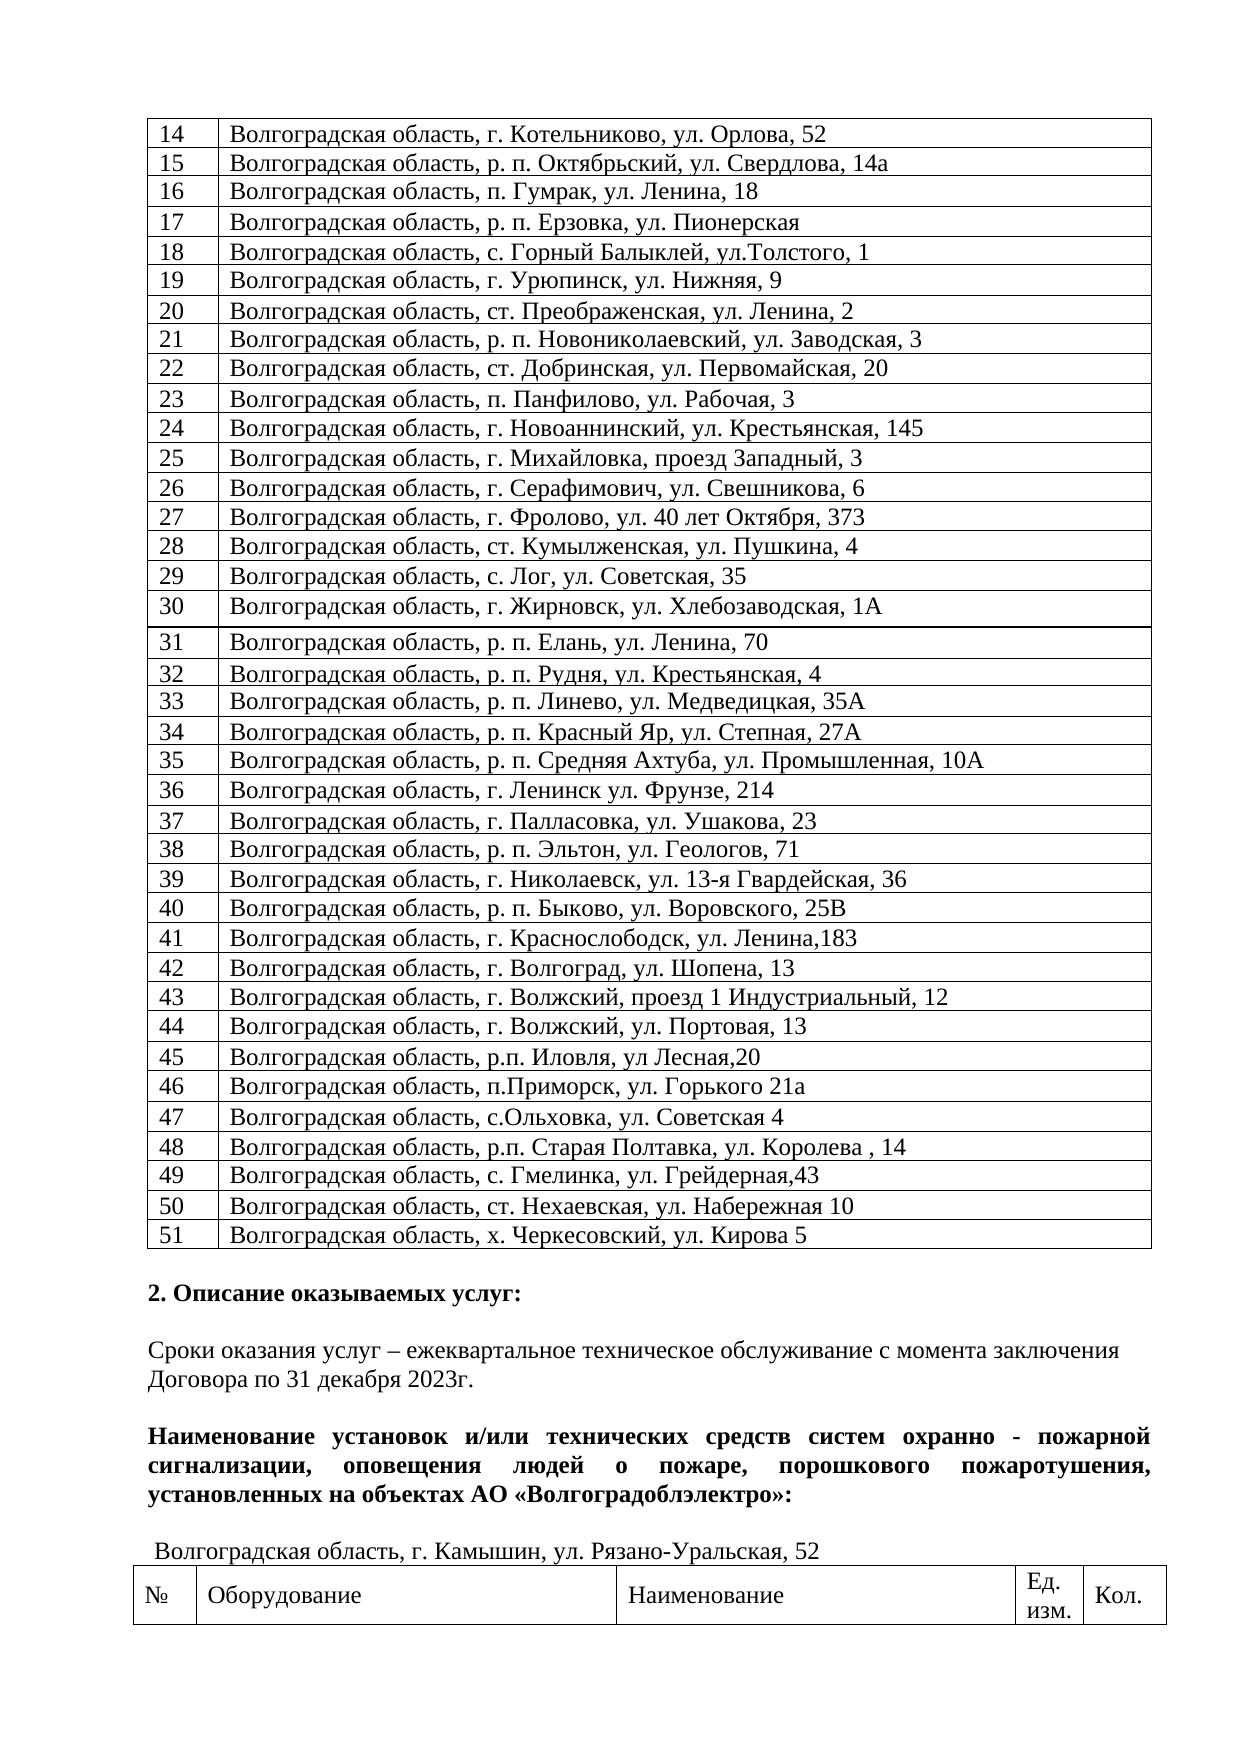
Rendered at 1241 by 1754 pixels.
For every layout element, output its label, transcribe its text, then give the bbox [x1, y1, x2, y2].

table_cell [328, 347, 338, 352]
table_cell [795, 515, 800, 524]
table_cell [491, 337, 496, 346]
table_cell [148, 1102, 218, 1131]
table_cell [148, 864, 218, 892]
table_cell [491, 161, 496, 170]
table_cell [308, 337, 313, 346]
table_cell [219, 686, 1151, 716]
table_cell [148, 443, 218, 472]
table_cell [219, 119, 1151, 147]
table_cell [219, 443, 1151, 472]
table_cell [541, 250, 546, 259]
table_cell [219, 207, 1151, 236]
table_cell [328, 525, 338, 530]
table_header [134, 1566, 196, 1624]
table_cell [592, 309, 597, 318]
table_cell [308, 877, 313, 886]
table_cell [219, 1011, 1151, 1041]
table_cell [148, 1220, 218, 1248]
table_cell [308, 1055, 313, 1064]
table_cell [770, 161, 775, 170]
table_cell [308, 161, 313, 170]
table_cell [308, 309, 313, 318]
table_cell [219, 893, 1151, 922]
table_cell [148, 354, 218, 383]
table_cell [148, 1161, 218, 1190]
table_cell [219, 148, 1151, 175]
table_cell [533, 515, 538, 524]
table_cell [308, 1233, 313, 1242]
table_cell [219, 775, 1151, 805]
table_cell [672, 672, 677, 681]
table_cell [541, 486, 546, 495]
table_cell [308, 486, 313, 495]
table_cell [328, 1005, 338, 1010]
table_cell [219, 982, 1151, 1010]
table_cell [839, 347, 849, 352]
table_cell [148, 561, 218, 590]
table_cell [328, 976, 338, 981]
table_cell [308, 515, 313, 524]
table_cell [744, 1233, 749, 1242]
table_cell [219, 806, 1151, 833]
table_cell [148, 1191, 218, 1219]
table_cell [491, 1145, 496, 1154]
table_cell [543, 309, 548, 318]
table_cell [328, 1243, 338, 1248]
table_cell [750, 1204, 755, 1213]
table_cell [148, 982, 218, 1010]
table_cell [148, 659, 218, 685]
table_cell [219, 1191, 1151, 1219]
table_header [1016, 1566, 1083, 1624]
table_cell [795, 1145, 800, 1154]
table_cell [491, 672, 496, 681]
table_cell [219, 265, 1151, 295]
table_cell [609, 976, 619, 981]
text Сроки оказания услуг – ежеквартальное техническое обслуживание с момента заключения Договора по 31 декабря 2023г. [148, 1335, 1152, 1393]
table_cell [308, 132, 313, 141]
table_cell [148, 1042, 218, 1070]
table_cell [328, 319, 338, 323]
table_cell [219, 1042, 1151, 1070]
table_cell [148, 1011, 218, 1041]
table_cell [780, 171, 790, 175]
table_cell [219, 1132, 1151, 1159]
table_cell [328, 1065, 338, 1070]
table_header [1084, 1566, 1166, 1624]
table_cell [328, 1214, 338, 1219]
text Волгоградская область, г. Камышин, ул. Рязано-Уральская, 52 [148, 1536, 1152, 1565]
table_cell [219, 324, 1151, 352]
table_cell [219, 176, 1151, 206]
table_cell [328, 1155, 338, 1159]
text 2. Описание оказываемых услуг: [148, 1278, 1152, 1306]
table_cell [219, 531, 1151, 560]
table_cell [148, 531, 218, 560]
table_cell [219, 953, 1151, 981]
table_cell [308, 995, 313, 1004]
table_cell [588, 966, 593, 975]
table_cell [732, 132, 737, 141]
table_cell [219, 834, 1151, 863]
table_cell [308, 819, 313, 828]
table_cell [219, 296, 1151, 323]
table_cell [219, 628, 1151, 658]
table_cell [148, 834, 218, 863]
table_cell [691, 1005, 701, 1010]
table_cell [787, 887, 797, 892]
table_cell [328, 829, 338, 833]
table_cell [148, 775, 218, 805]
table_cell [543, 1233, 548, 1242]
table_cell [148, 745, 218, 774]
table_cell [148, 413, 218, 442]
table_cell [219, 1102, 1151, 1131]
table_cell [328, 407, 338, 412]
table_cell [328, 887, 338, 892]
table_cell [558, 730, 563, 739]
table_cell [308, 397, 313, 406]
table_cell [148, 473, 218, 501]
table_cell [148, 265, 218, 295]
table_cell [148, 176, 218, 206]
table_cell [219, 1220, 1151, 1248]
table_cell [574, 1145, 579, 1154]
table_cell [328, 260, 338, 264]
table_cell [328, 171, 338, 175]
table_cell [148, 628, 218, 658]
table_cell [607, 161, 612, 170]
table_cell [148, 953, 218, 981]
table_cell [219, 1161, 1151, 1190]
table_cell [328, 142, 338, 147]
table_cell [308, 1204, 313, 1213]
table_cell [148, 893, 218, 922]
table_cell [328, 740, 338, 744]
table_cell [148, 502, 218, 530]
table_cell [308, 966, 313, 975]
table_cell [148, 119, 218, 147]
text Наименование установок и/или технических средств систем охранно - пожарной сигнализации, оповещения людей о пожаре, порошкового пожаротушения, установленных на объектах АО «Волгоградоблэлектро»: [148, 1421, 1152, 1508]
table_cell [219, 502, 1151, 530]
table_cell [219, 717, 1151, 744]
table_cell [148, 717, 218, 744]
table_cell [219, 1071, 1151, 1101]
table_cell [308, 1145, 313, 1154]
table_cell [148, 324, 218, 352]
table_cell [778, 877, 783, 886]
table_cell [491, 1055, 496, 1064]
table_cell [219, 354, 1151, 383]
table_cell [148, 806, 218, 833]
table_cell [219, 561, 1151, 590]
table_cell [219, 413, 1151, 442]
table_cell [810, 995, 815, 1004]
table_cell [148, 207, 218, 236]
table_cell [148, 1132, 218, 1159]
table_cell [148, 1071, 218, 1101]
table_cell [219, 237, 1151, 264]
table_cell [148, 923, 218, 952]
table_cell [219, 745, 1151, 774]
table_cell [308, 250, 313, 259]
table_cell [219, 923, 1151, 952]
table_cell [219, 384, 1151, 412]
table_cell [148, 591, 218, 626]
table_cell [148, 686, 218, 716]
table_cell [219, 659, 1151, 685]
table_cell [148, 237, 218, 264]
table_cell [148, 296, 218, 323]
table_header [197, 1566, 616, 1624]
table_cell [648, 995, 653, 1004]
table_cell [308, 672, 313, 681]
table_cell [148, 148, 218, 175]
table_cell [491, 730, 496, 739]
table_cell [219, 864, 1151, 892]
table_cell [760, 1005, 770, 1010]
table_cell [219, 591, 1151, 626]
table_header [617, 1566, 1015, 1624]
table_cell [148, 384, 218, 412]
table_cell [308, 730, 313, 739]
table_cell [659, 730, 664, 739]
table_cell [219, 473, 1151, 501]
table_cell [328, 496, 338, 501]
